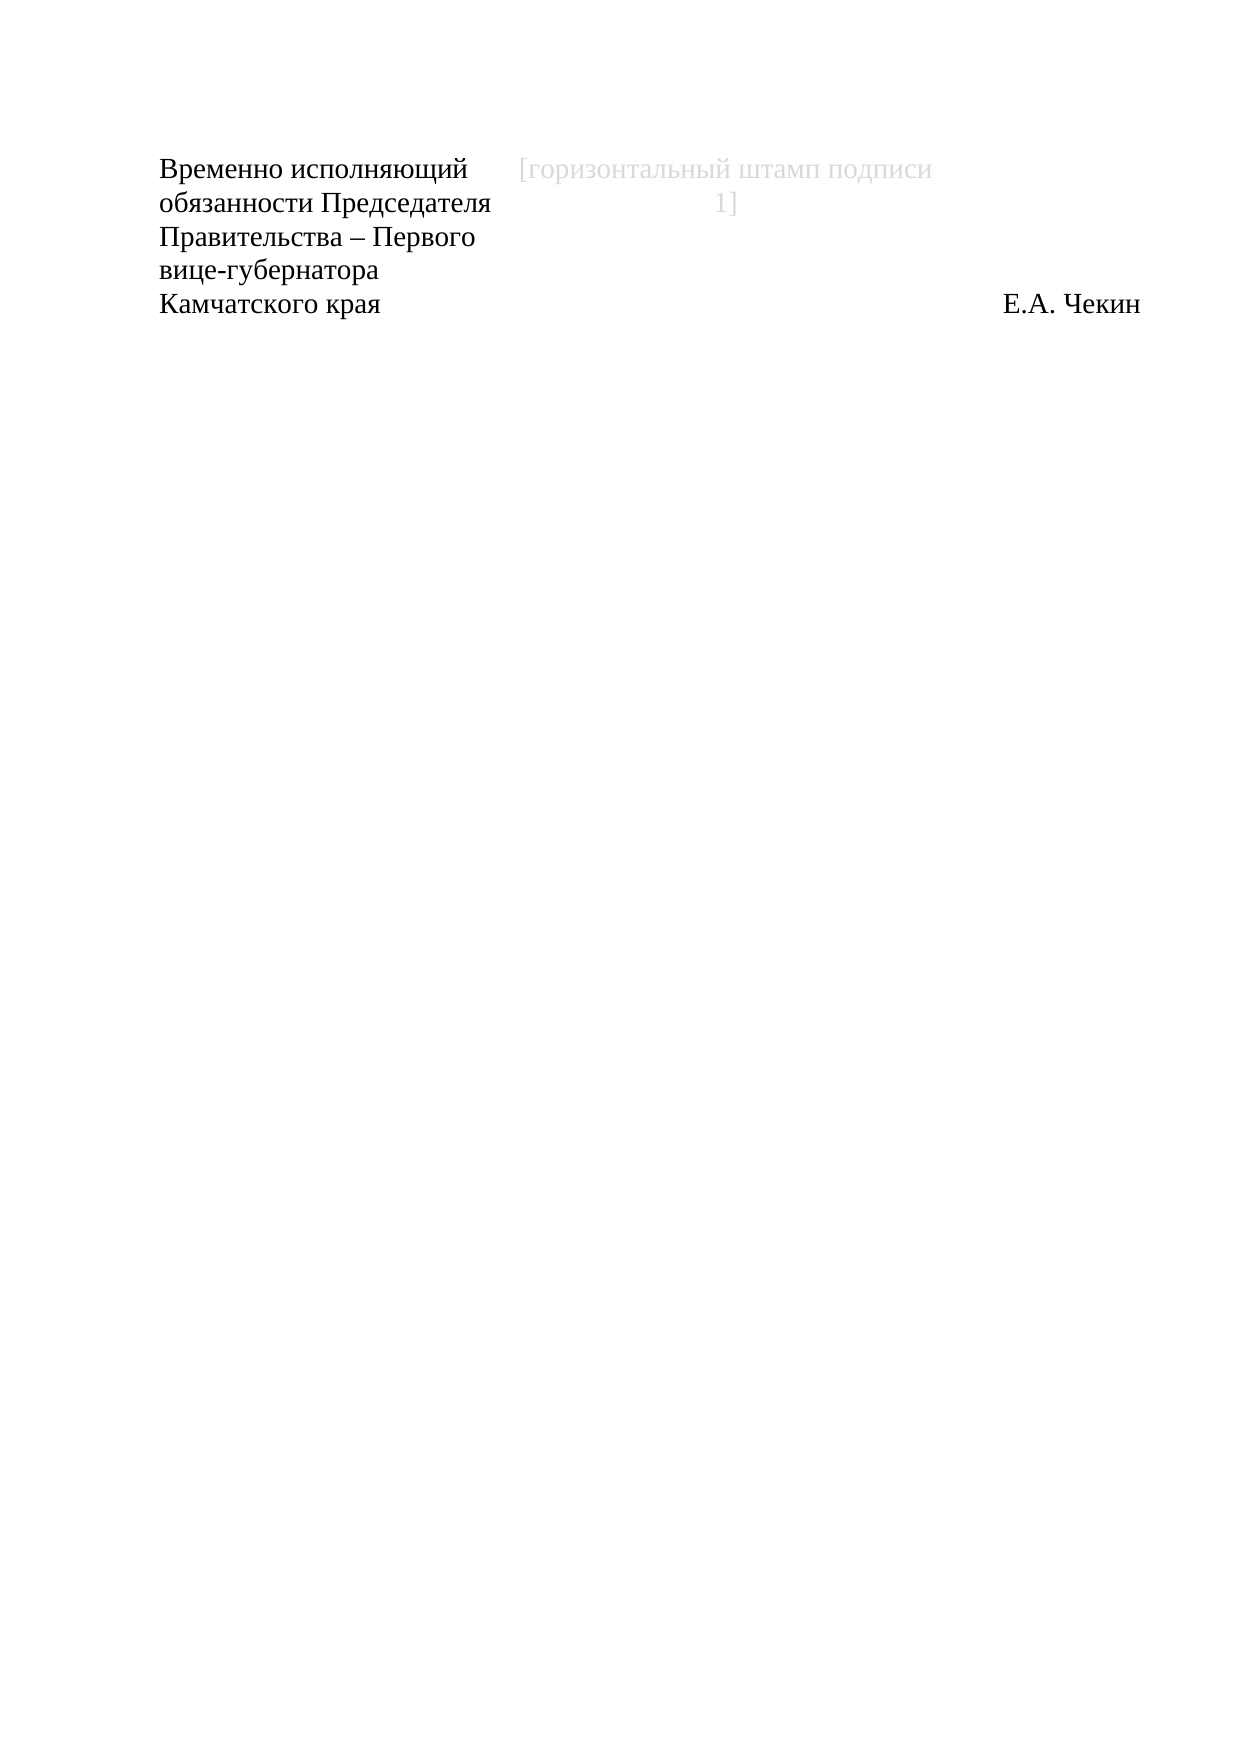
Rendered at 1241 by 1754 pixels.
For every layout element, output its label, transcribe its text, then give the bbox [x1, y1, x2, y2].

table_header Временно исполняющий обязанности Председателя Правительства – Первого вице-губернатора Камчатского края [148, 152, 517, 319]
table_header Е.А. Чекин [945, 152, 1152, 319]
table_header [горизонтальный штамп подписи 1] [517, 152, 945, 319]
